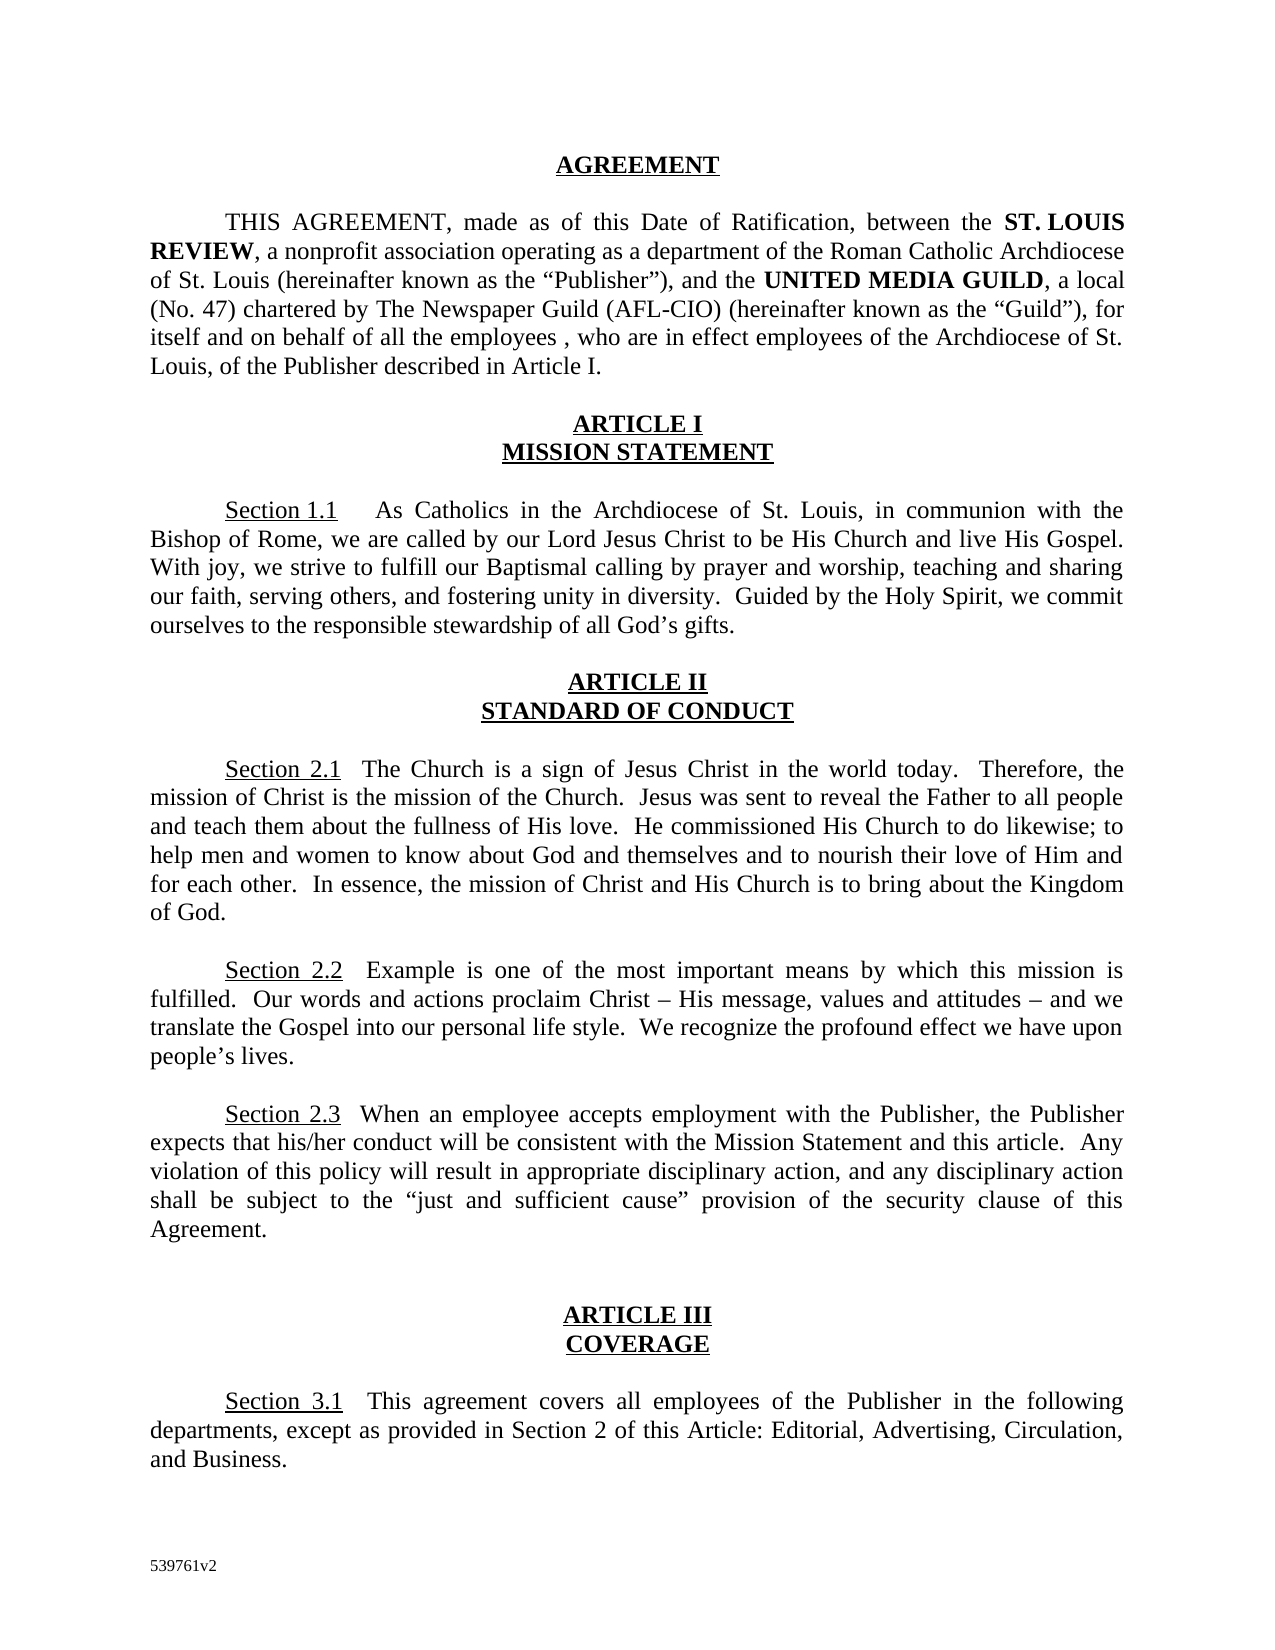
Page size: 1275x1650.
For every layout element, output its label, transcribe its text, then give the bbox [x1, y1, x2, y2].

text Section 2.1 The Church is a sign of Jesus Christ in the world today. Therefore, the mission of Christ is the mission of the Church. Jesus was sent to reveal the Father to all people and teach them about the fullness of His love. He commissioned His Church to do likewise; to help men and women to know about God and themselves and to nourish their love of Him and for each other. In essence, the mission of Christ and His Church is to bring about the . [150, 754, 1125, 926]
text COVERAGE [150, 1329, 1125, 1357]
text Section 3.1 This agreement covers all employees of the Publisher in the following departments, except as provided in Section 2 of this Article: Editorial, Advertising, Circulation, and Business. [150, 1386, 1125, 1472]
text Section 1.1 As Catholics in the Archdiocese of St. Louis, in communion with the Bishop of Rome, we are called by our Lord Jesus Christ to be His Church and live His Gospel. With joy, we strive to fulfill our Baptismal calling by prayer and worship, teaching and sharing our faith, serving others, and fostering unity in diversity. Guided by the Holy Spirit, we commit ourselves to the responsible stewardship of all God’s gifts. [150, 495, 1125, 639]
text Section 2.2 Example is one of the most important means by which this mission is fulfilled. Our words and actions proclaim Christ – His message, values and attitudes – and we translate the Gospel into our personal life style. We recognize the profound effect we have upon people’s lives. [150, 955, 1125, 1070]
text Section 2.3 When an employee accepts employment with the Publisher, the Publisher expects that his/her conduct will be consistent with the Mission Statement and this article. Any violation of this policy will result in appropriate disciplinary action, and any disciplinary action shall be subject to the “just and sufficient cause” provision of the security clause of this Agreement. [150, 1099, 1125, 1242]
text AGREEMENT [150, 150, 1125, 179]
text ARTICLE I [150, 409, 1125, 437]
text STANDARD OF CONDUCT [150, 696, 1125, 725]
text THIS AGREEMENT, made as of this Date of Ratification, between the ST. LOUIS REVIEW, a nonprofit association operating as a department of the Roman Catholic Archdiocese of St. Louis (hereinafter known as the “Publisher”), and the UNITED MEDIA GUILD, a local (No. 47) chartered by The Newspaper Guild (AFL-CIO) (hereinafter known as the “Guild”), for itself and on behalf of all the employees , who are in effect employees of the Archdiocese of St. Louis, of the Publisher described in Article I. [150, 207, 1125, 380]
text ARTICLE III [150, 1300, 1125, 1329]
text STATEMENT [150, 437, 1125, 466]
text ARTICLE II [150, 667, 1125, 696]
